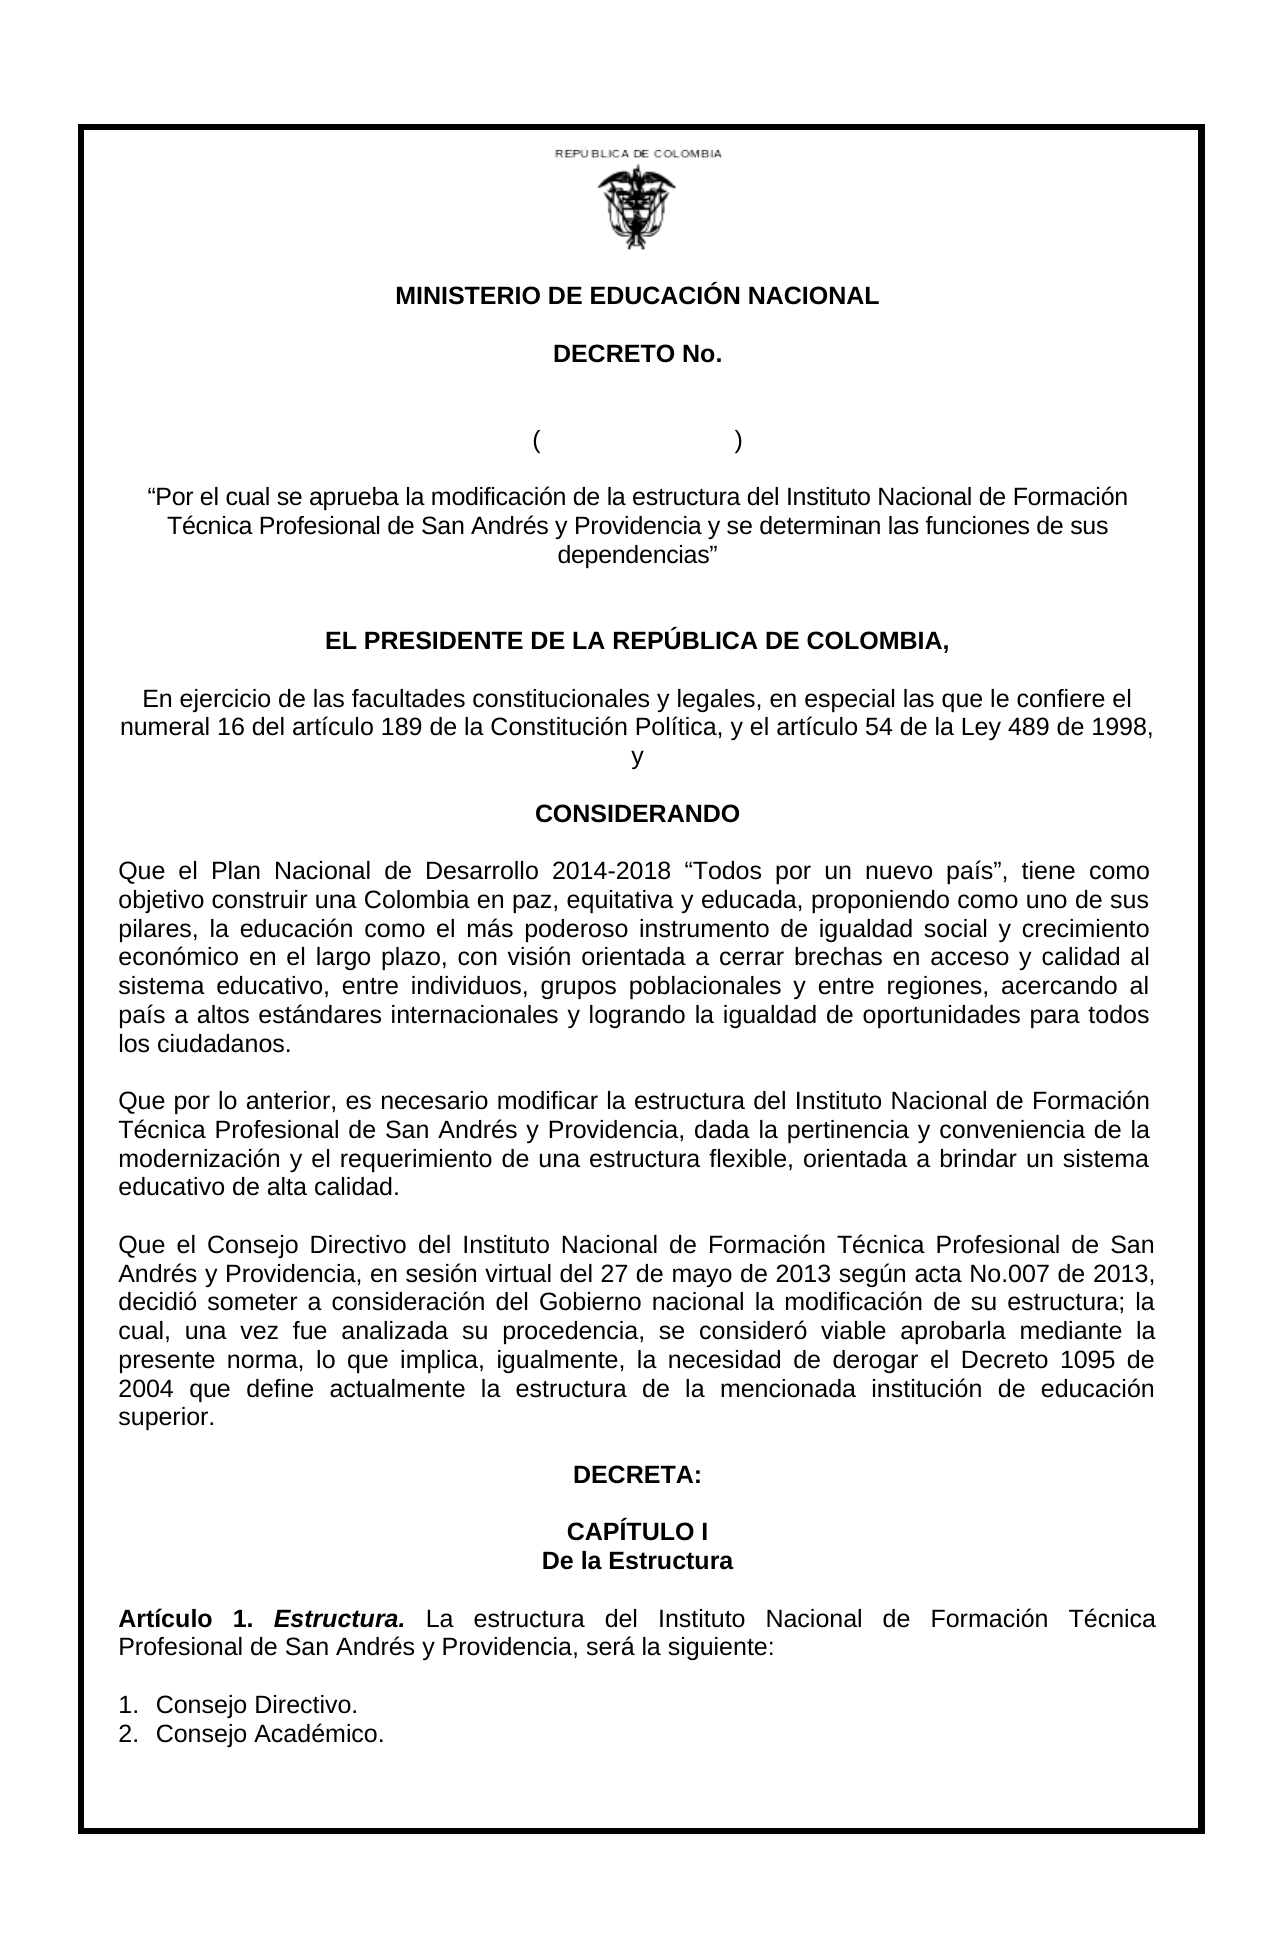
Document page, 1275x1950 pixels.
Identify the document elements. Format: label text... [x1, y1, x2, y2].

text CONSIDERANDO [118, 798, 1157, 827]
text DECRETA: [118, 1460, 1157, 1488]
text Que el Consejo Directivo del Instituto Nacional de Formación Técnica Profesional de San Andrés y Providencia, en sesión virtual del 27 de mayo de 2013 según acta No.007 de 2013, decidió someter a consideración del Gobierno nacional la modificación de su estructura; la cual, una vez fue analizada su procedencia, se consideró viable aprobarla mediante la presente norma, lo que implica, igualmente, la necesidad de derogar el Decreto 1095 de 2004 que define actualmente la estructura de la mencionada institución de educación superior. [118, 1230, 1157, 1431]
list Consejo Académico. [118, 1718, 1157, 1747]
text CAPÍTULO I [118, 1517, 1157, 1546]
text EL PRESIDENTE DE LA REPÚBLICA DE COLOMBIA, [118, 626, 1157, 655]
text “Por el cual se aprueba la modificación de la estructura del Instituto Nacional de Formación Técnica Profesional de San Andrés y Providencia y se determinan las funciones de sus dependencias” [118, 482, 1157, 568]
text De la Estructura [118, 1546, 1157, 1575]
text Que por lo anterior, es necesario modificar la estructura del Instituto Nacional de Formación Técnica Profesional de San Andrés y Providencia, dada la pertinencia y conveniencia de la modernización y el requerimiento de una estructura flexible, orientada a brindar un sistema educativo de alta calidad. [118, 1086, 1152, 1201]
text En ejercicio de las facultades constitucionales y legales, en especial las que le confiere el numeral 16 del artículo 189 de la Constitución Política, y el artículo 54 de la Ley 489 de 1998, y [118, 683, 1157, 770]
text Que el Plan Nacional de Desarrollo 2014-2018 “Todos por un nuevo país”, tiene como objetivo construir una Colombia en paz, equitativa y educada, proponiendo como uno de sus pilares, la educación como el más poderoso instrumento de igualdad social y crecimiento económico en el largo plazo, con visión orientada a cerrar brechas en acceso y calidad al sistema educativo, entre individuos, grupos poblacionales y entre regiones, acercando al país a altos estándares internacionales y logrando la igualdad de oportunidades para todos los ciudadanos. [118, 856, 1152, 1057]
list Consejo Directivo. [118, 1690, 1157, 1718]
text ( ) [118, 425, 1157, 453]
text Artículo 1. Estructura. La estructura del Instituto Nacional de Formación Técnica Profesional de San Andrés y Providencia, será la siguiente: [118, 1603, 1157, 1661]
